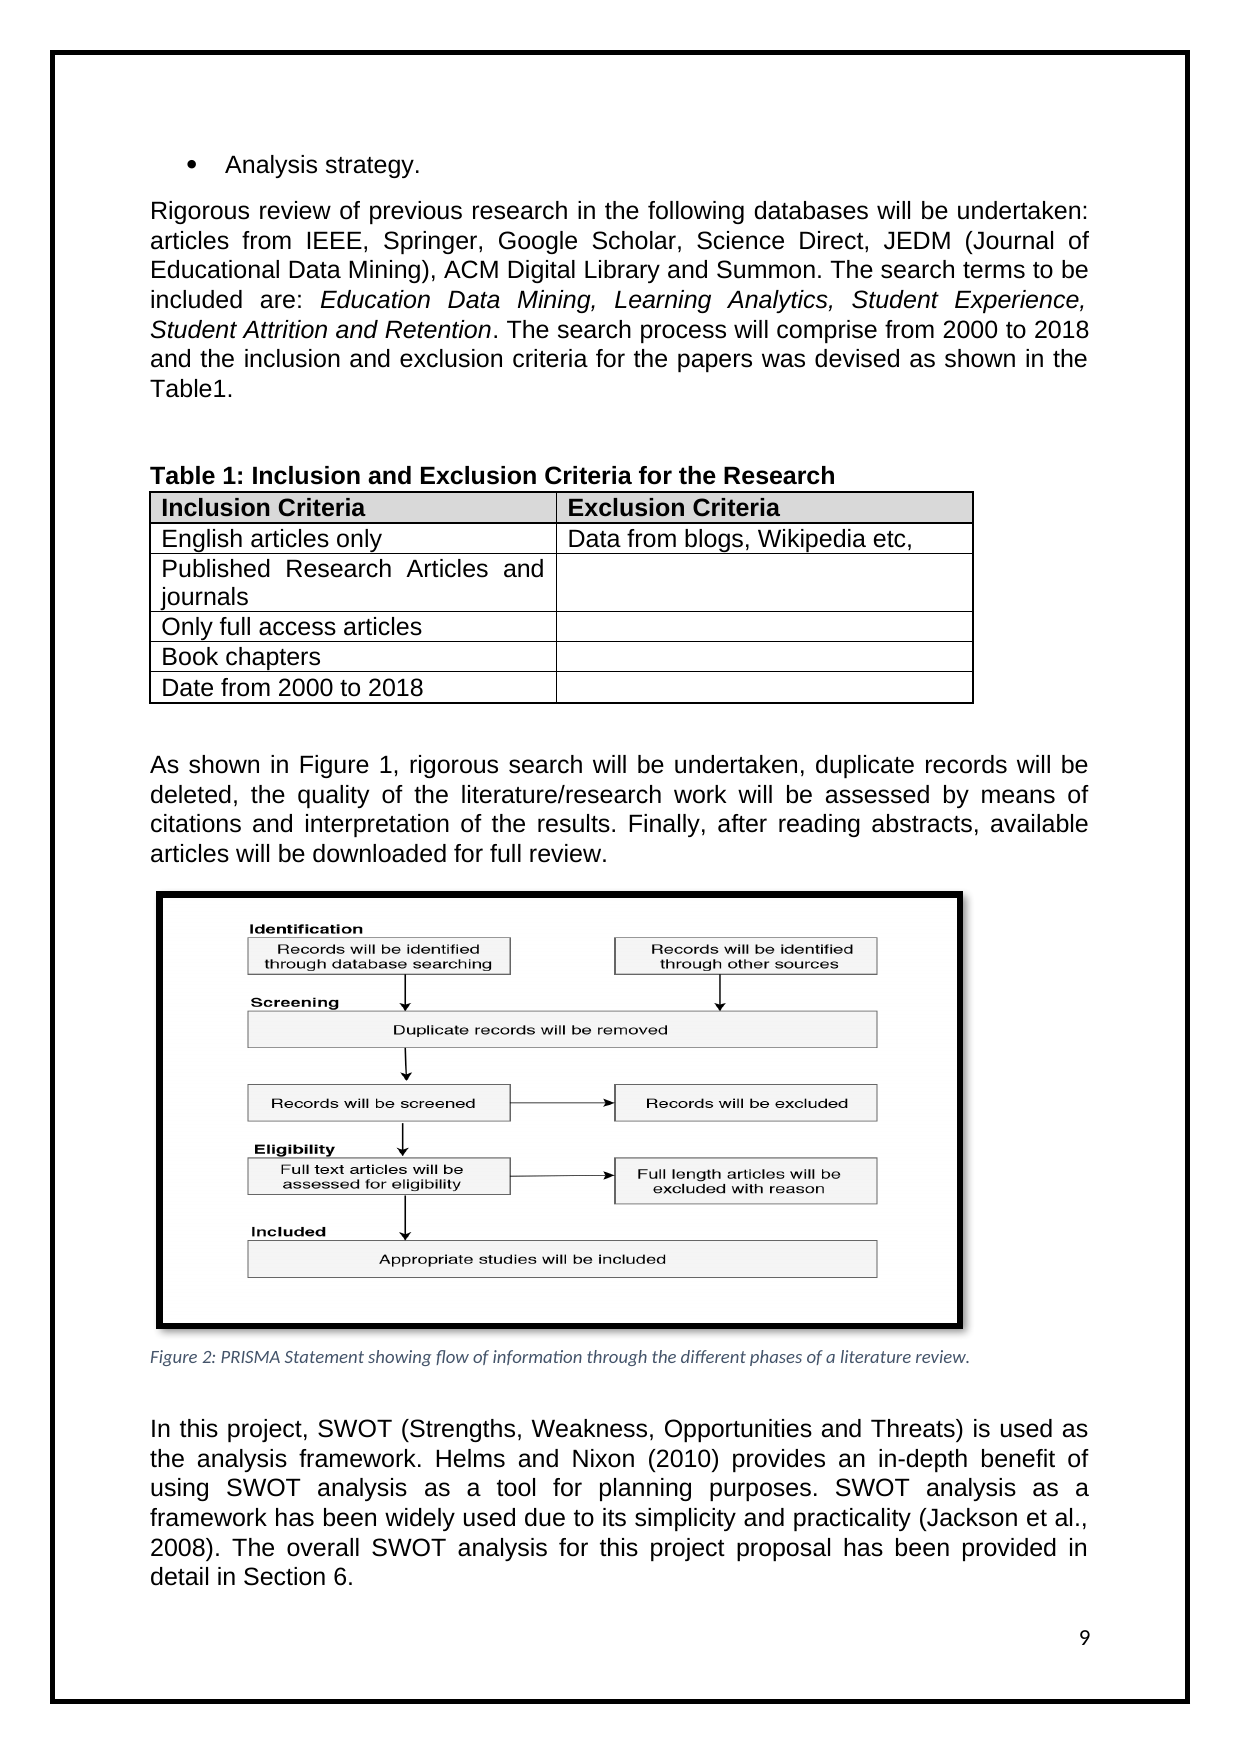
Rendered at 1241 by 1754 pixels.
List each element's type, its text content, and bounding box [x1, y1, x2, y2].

table_cell Book chapters [151, 642, 556, 671]
list Analysis strategy. [187, 150, 1090, 179]
table_cell Date from 2000 to 2018 [151, 672, 556, 702]
table_cell [557, 612, 972, 641]
table_header Inclusion Criteria [151, 493, 556, 522]
table_cell Data from blogs, Wikipedia etc, [557, 524, 972, 553]
text As shown in Figure 1, rigorous search will be undertaken, duplicate records will be deleted, the quality of the literature/research work will be assessed by means of citations and interpretation of the results. Finally, after reading abstracts, available articles will be downloaded for full review. [150, 750, 1090, 868]
text Rigorous review of previous research in the following databases will be undertaken: articles from IEEE, Springer, Google Scholar, Science Direct, JEDM (Journal of Educational Data Mining), ACM Digital Library and Summon. The search terms to be included are: Education Data Mining, Learning Analytics, Student Experience, Student Attrition and Retention. The search process will comprise from 2000 to 2018 and the inclusion and exclusion criteria for the papers was devised as shown in the Table1. [150, 196, 1090, 403]
table_cell Only full access articles [151, 612, 556, 641]
text In this project, SWOT (Strengths, Weakness, Opportunities and Threats) is used as the analysis framework. Helms and Nixon (2010) provides an in-depth benefit of using SWOT analysis as a tool for planning purposes. SWOT analysis as a framework has been widely used due to its simplicity and practicality (Jackson et al., 2008). The overall SWOT analysis for this project proposal has been provided in detail in Section 6. [150, 1561, 1090, 1591]
table_cell Published Research Articles and journals [151, 554, 556, 611]
text In this project, SWOT (Strengths, Weakness, Opportunities and Threats) is used as the analysis framework. Helms and Nixon (2010) provides an in-depth benefit of using SWOT analysis as a tool for planning purposes. SWOT analysis as a framework has been widely used due to its simplicity and practicality (Jackson et al., 2008). The overall SWOT analysis for this project proposal has been provided in detail in Section 6. [150, 1414, 1090, 1503]
text Figure 2: PRISMA Statement showing flow of information through the different phases of a literature review. [150, 1346, 1090, 1369]
text Table 1: Inclusion and Exclusion Criteria for the Research [150, 461, 1090, 490]
table_cell [557, 554, 972, 611]
table_header Exclusion Criteria [557, 493, 972, 522]
table_cell [557, 642, 972, 671]
table_cell English articles only [151, 524, 556, 553]
table_cell [557, 672, 972, 702]
picture [163, 898, 957, 1323]
